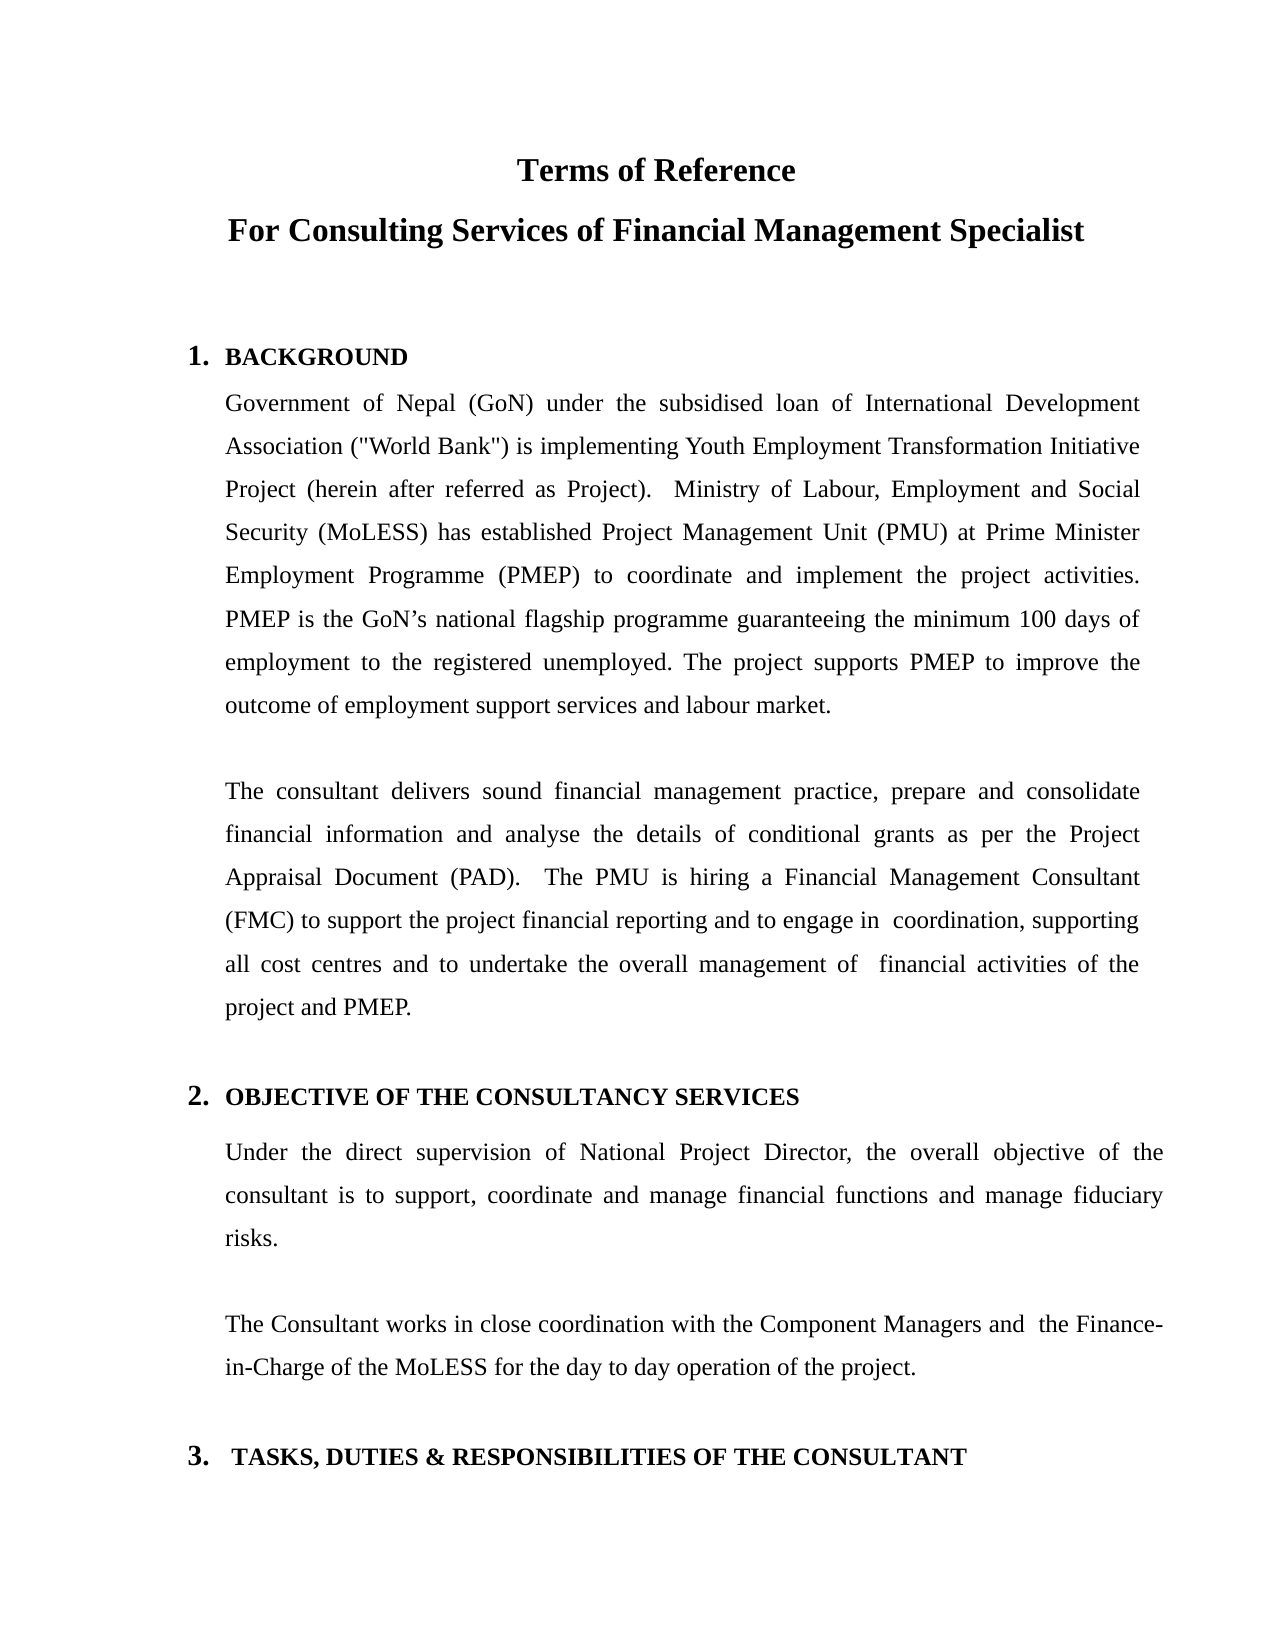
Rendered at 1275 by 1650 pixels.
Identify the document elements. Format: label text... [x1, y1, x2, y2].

text Under the direct supervision of National Project Director, the overall objective of the consultant is to support, coordinate and manage financial functions and manage fiduciary risks. [225, 1137, 1164, 1252]
text Government of Nepal (GoN) under the subsidised loan of International Development Association ("World Bank") is implementing Youth Employment Transformation Initiative Project (herein after referred as Project). Ministry of Labour, Employment and Social Security (MoLESS) has established Project Management Unit (PMU) at Prime Minister Employment Programme (PMEP) to coordinate and implement the project activities. PMEP is the GoN’s national flagship programme guaranteeing the minimum 100 days of employment to the registered unemployed. The project supports PMEP to improve the outcome of employment support services and labour market. [225, 388, 1141, 719]
text For Consulting Services of Financial Management Specialist [150, 211, 1162, 249]
text The consultant delivers sound financial management practice, prepare and consolidate financial information and analyse the details of conditional grants as per the Project Appraisal Document (PAD). The PMU is hiring a Financial Management Consultant (FMC) to support the project financial reporting and to engage in coordination, supporting all cost centres and to undertake the overall management of financial activities of the project and PMEP. [225, 776, 1141, 1021]
text The Consultant works in close coordination with the Component Managers and the Finance-in-Charge of the MoLESS for the day to day operation of the project. [225, 1309, 1164, 1381]
subtitle TASKS, DUTIES & RESPONSIBILITIES OF THE CONSULTANT [187, 1438, 1162, 1472]
subtitle BACKGROUND [187, 338, 1162, 371]
text Terms of Reference [150, 150, 1162, 188]
subtitle OBJECTIVE OF THE CONSULTANCY SERVICES [187, 1078, 1162, 1112]
